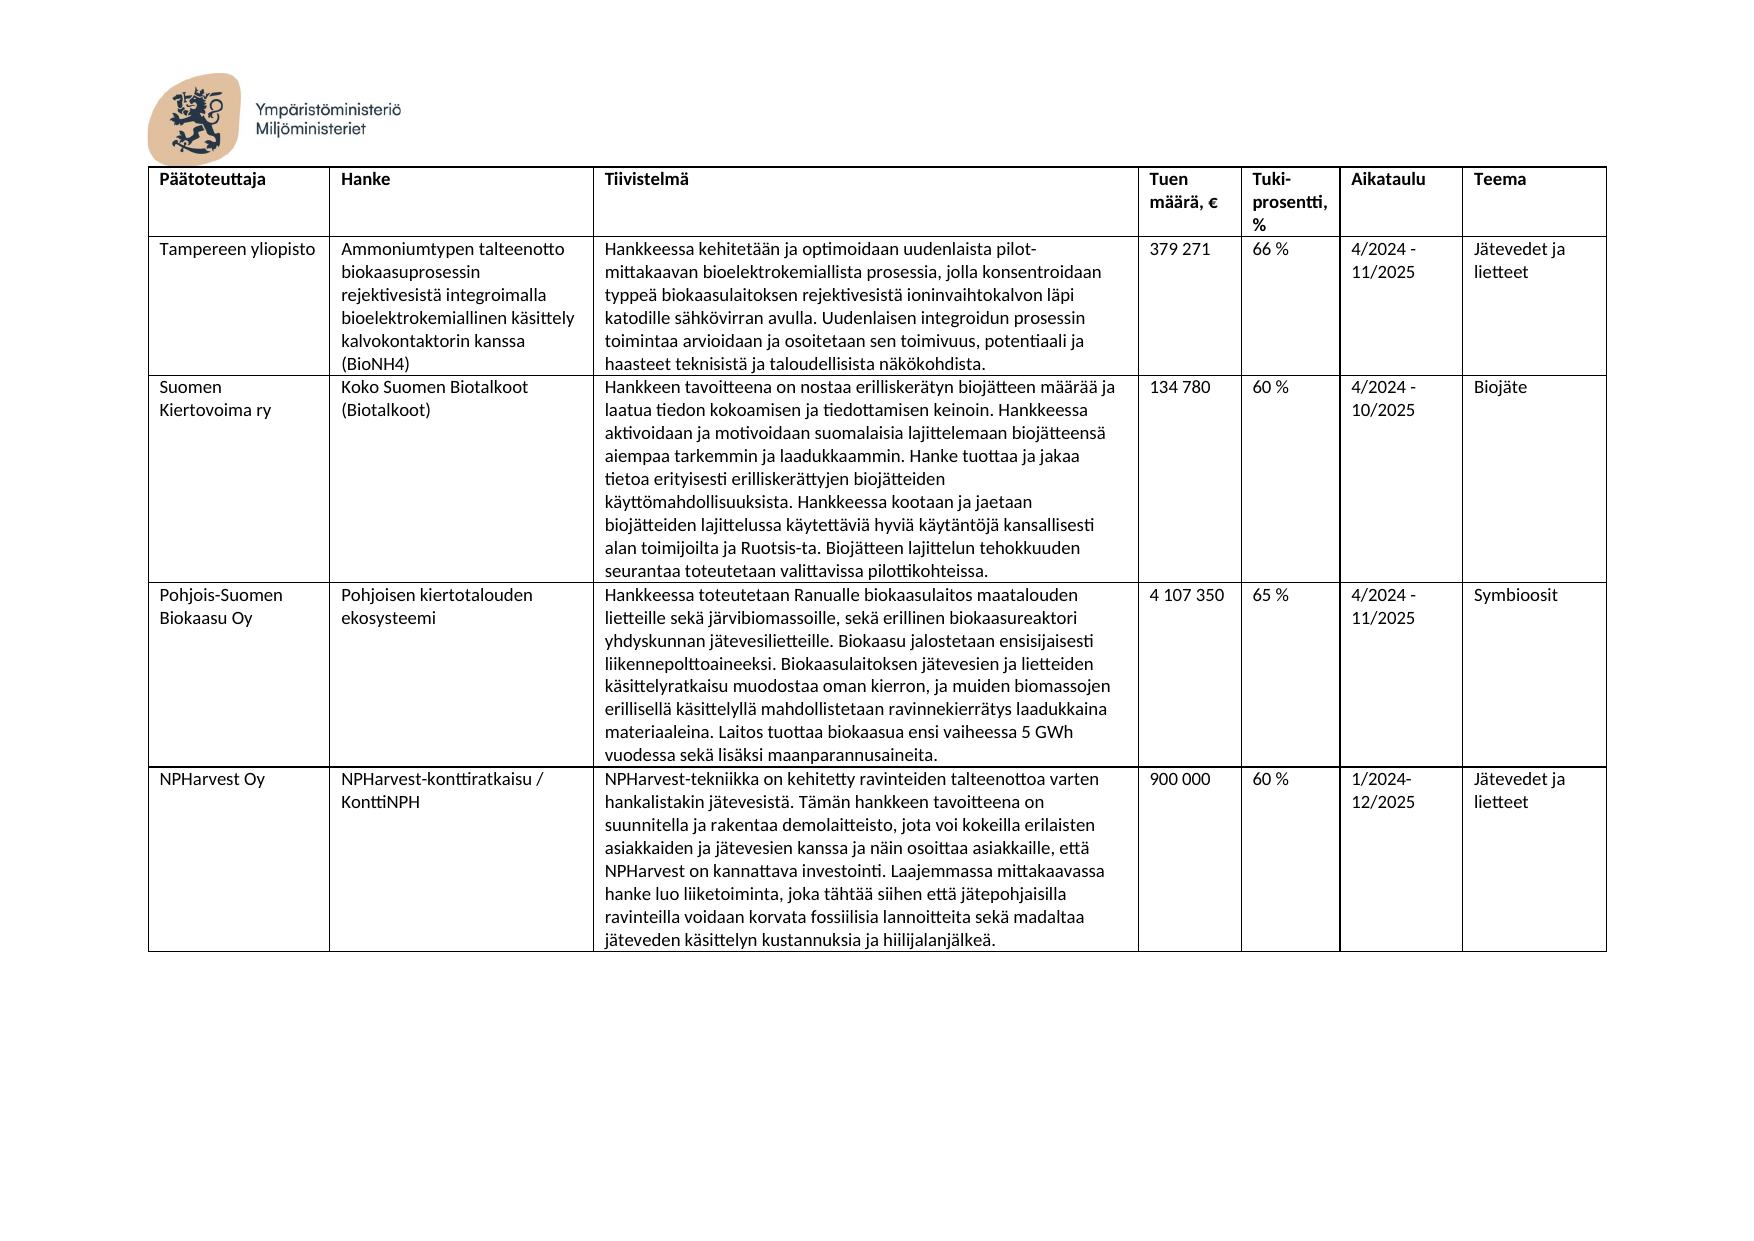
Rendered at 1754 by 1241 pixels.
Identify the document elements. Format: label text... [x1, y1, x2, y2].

table_cell Symbioosit [1463, 583, 1606, 766]
table_header Päätoteuttaja [149, 168, 329, 236]
table_cell Hankkeen tavoitteena on nostaa erilliskerätyn biojätteen määrää ja laatua tiedon kokoamisen ja tiedottamisen keinoin. Hankkeessa aktivoidaan ja motivoidaan suomalaisia lajittelemaan biojätteensä aiempaa tarkemmin ja laadukkaammin. Hanke tuottaa ja jakaa tietoa erityisesti erilliskerättyjen biojätteiden käyttömahdollisuuksista. Hankkeessa kootaan ja jaetaan biojätteiden lajittelussa käytettäviä hyviä käytäntöjä kansallisesti alan toimijoilta ja Ruotsis-ta. Biojätteen lajittelun tehokkuuden seurantaa toteutetaan valittavissa pilottikohteissa. [594, 376, 1138, 582]
table_cell Hankkeessa toteutetaan Ranualle biokaasulaitos maatalouden lietteille sekä järvibiomassoille, sekä erillinen biokaasureaktori yhdyskunnan jätevesilietteille. Biokaasu jalostetaan ensisijaisesti liikennepolttoaineeksi. Biokaasulaitoksen jätevesien ja lietteiden käsittelyratkaisu muodostaa oman kierron, ja muiden biomassojen erillisellä käsittelyllä mahdollistetaan ravinnekierrätys laadukkaina materiaaleina. Laitos tuottaa biokaasua ensi vaiheessa 5 GWh vuodessa sekä lisäksi maanparannusaineita. [594, 583, 1138, 766]
table_cell Pohjois-Suomen Biokaasu Oy [149, 583, 329, 766]
table_cell 1/2024-12/2025 [1341, 768, 1462, 951]
table_cell Ammoniumtypen talteenotto biokaasuprosessin rejektivesistä integroimalla bioelektrokemiallinen käsittely kalvokontaktorin kanssa (BioNH4) [330, 237, 593, 375]
table_cell Suomen Kiertovoima ry [149, 376, 329, 582]
table_header Hanke [330, 168, 593, 236]
table_cell Tampereen yliopisto [149, 237, 329, 375]
table_cell Jätevedet ja lietteet [1463, 237, 1606, 375]
table_cell 60 % [1242, 768, 1339, 951]
table_cell 379 271 [1139, 237, 1241, 375]
table_cell 60 % [1242, 376, 1339, 582]
table_cell 4/2024 - 11/2025 [1341, 237, 1462, 375]
table_header Tiivistelmä [594, 168, 1138, 236]
picture [147, 73, 401, 166]
table_cell 134 780 [1139, 376, 1241, 582]
table_header Aikataulu [1341, 168, 1462, 236]
table_cell NPHarvest Oy [149, 768, 329, 951]
table_cell Hankkeessa kehitetään ja optimoidaan uudenlaista pilot-mittakaavan bioelektrokemiallista prosessia, jolla konsentroidaan typpeä biokaasulaitoksen rejektivesistä ioninvaihtokalvon läpi katodille sähkövirran avulla. Uudenlaisen integroidun prosessin toimintaa arvioidaan ja osoitetaan sen toimivuus, potentiaali ja haasteet teknisistä ja taloudellisista näkökohdista. [594, 237, 1138, 375]
table_cell 65 % [1242, 583, 1339, 766]
table_cell NPHarvest-tekniikka on kehitetty ravinteiden talteenottoa varten hankalistakin jätevesistä. Tämän hankkeen tavoitteena on suunnitella ja rakentaa demolaitteisto, jota voi kokeilla erilaisten asiakkaiden ja jätevesien kanssa ja näin osoittaa asiakkaille, että NPHarvest on kannattava investointi. Laajemmassa mittakaavassa hanke luo liiketoiminta, joka tähtää siihen että jätepohjaisilla ravinteilla voidaan korvata fossiilisia lannoitteita sekä madaltaa jäteveden käsittelyn kustannuksia ja hiilijalanjälkeä. [594, 768, 1138, 951]
table_cell Pohjoisen kiertotalouden ekosysteemi [330, 583, 593, 766]
table_header Tuki-prosentti, % [1242, 168, 1339, 236]
table_cell Biojäte [1463, 376, 1606, 582]
table_cell 4 107 350 [1139, 583, 1241, 766]
table_cell 4/2024 - 11/2025 [1341, 583, 1462, 766]
table_cell NPHarvest-konttiratkaisu / KonttiNPH [330, 768, 593, 951]
table_cell 66 % [1242, 237, 1339, 375]
table_header Teema [1463, 168, 1606, 236]
table_cell 4/2024 - 10/2025 [1341, 376, 1462, 582]
table_cell Koko Suomen Biotalkoot (Biotalkoot) [330, 376, 593, 582]
table_cell Jätevedet ja lietteet [1463, 768, 1606, 951]
table_header Tuen määrä, € [1139, 168, 1241, 236]
table_cell 900 000 [1139, 768, 1241, 951]
